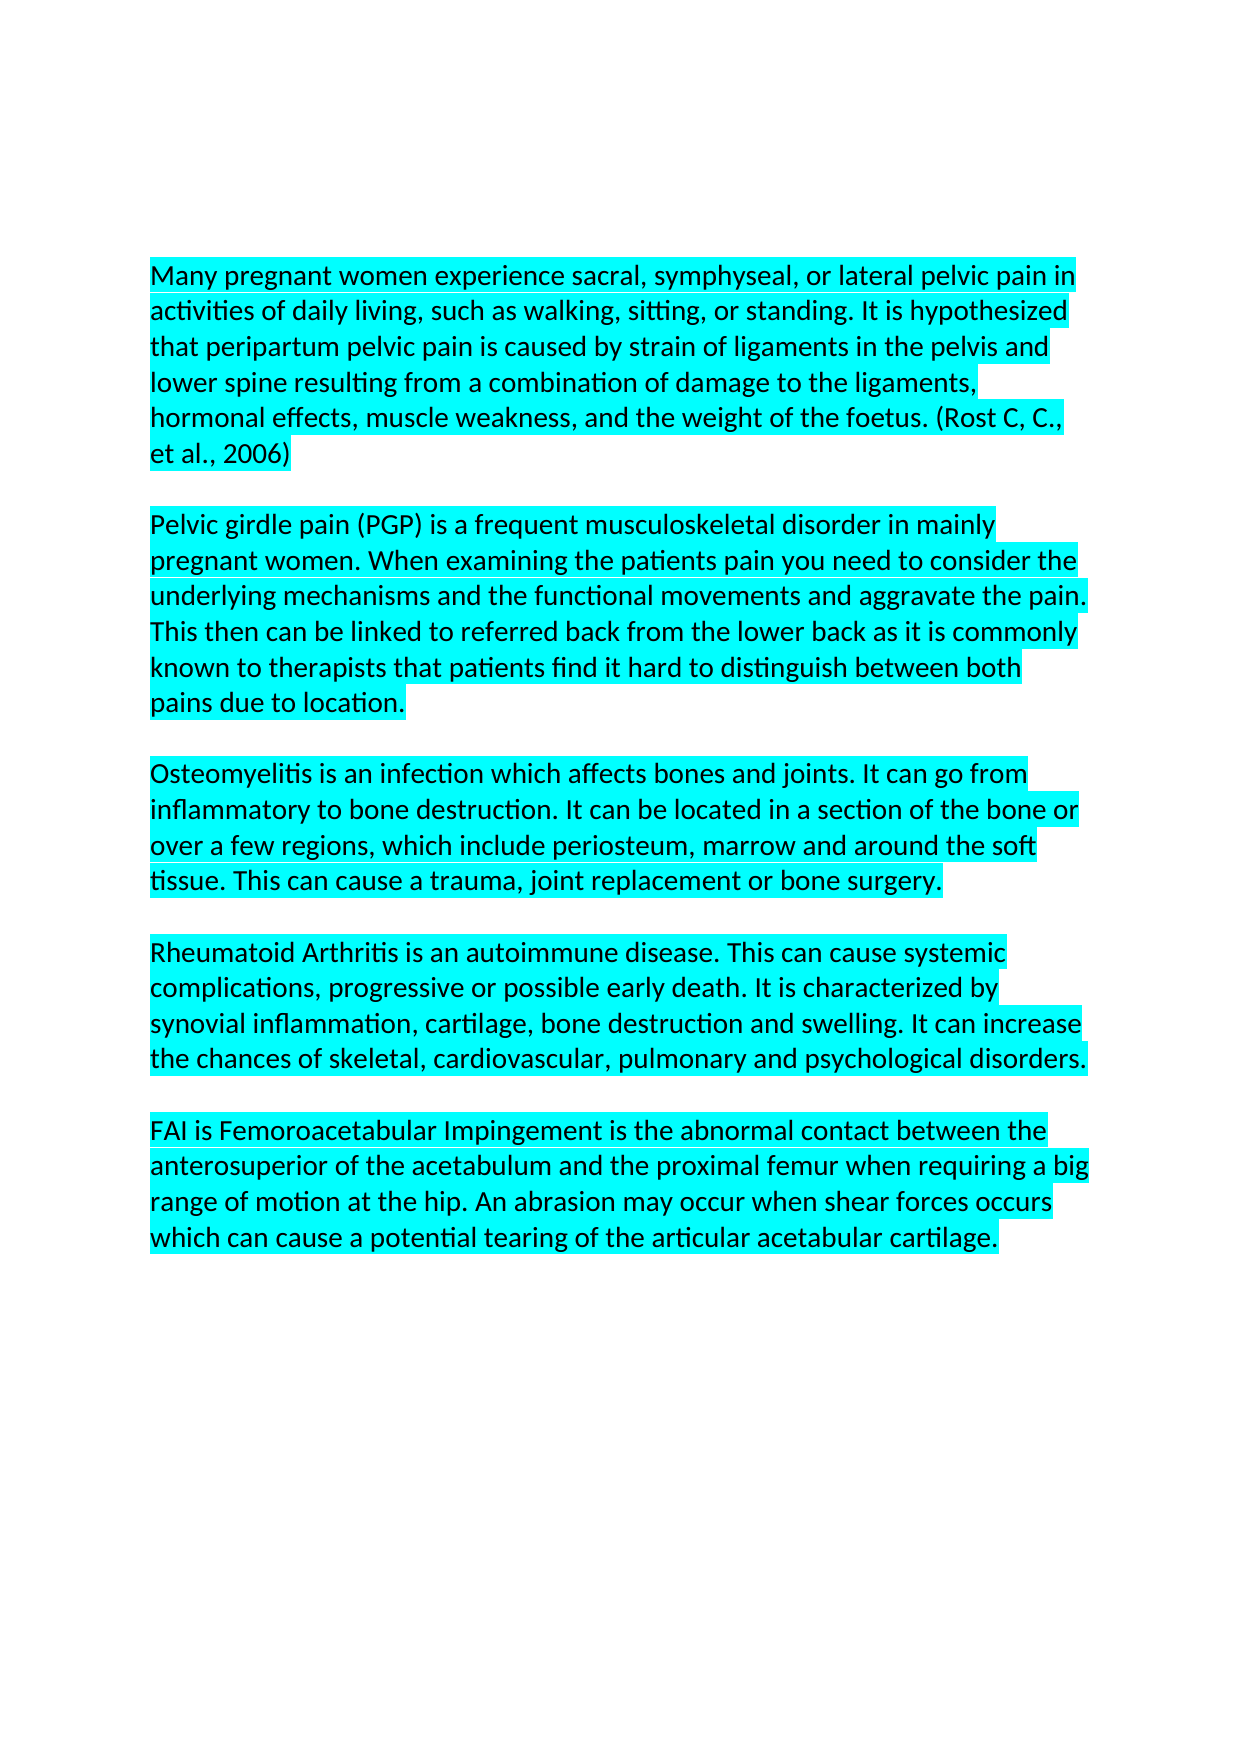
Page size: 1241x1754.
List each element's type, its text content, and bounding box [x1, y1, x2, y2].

text Osteomyelitis is an infection which affects bones and joints. It can go from inflammatory to bone destruction. It can be located in a section of the bone or over a few regions, which include periosteum, marrow and around the soft tissue. This can cause a trauma, joint replacement or bone surgery. [150, 756, 1090, 898]
text Many pregnant women experience sacral, symphyseal, or lateral pelvic pain in activities of daily living, such as walking, sitting, or standing. It is hypothesized that peripartum pelvic pain is caused by strain of ligaments in the pelvis and lower spine resulting from a combination of damage to the ligaments, hormonal effects, muscle weakness, and the weight of the foetus. (Rost C, C., et al., 2006) [150, 257, 1090, 471]
text FAI is Femoroacetabular Impingement is the abnormal contact between the anterosuperior of the acetabulum and the proximal femur when requiring a big range of motion at the hip. An abrasion may occur when shear forces occurs which can cause a potential tearing of the articular acetabular cartilage. [150, 1112, 1090, 1254]
text Pelvic girdle pain (PGP) is a frequent musculoskeletal disorder in mainly pregnant women. When examining the patients pain you need to consider the underlying mechanisms and the functional movements and aggravate the pain. This then can be linked to referred back from the lower back as it is commonly known to therapists that patients find it hard to distinguish between both pains due to location. [150, 506, 1090, 720]
